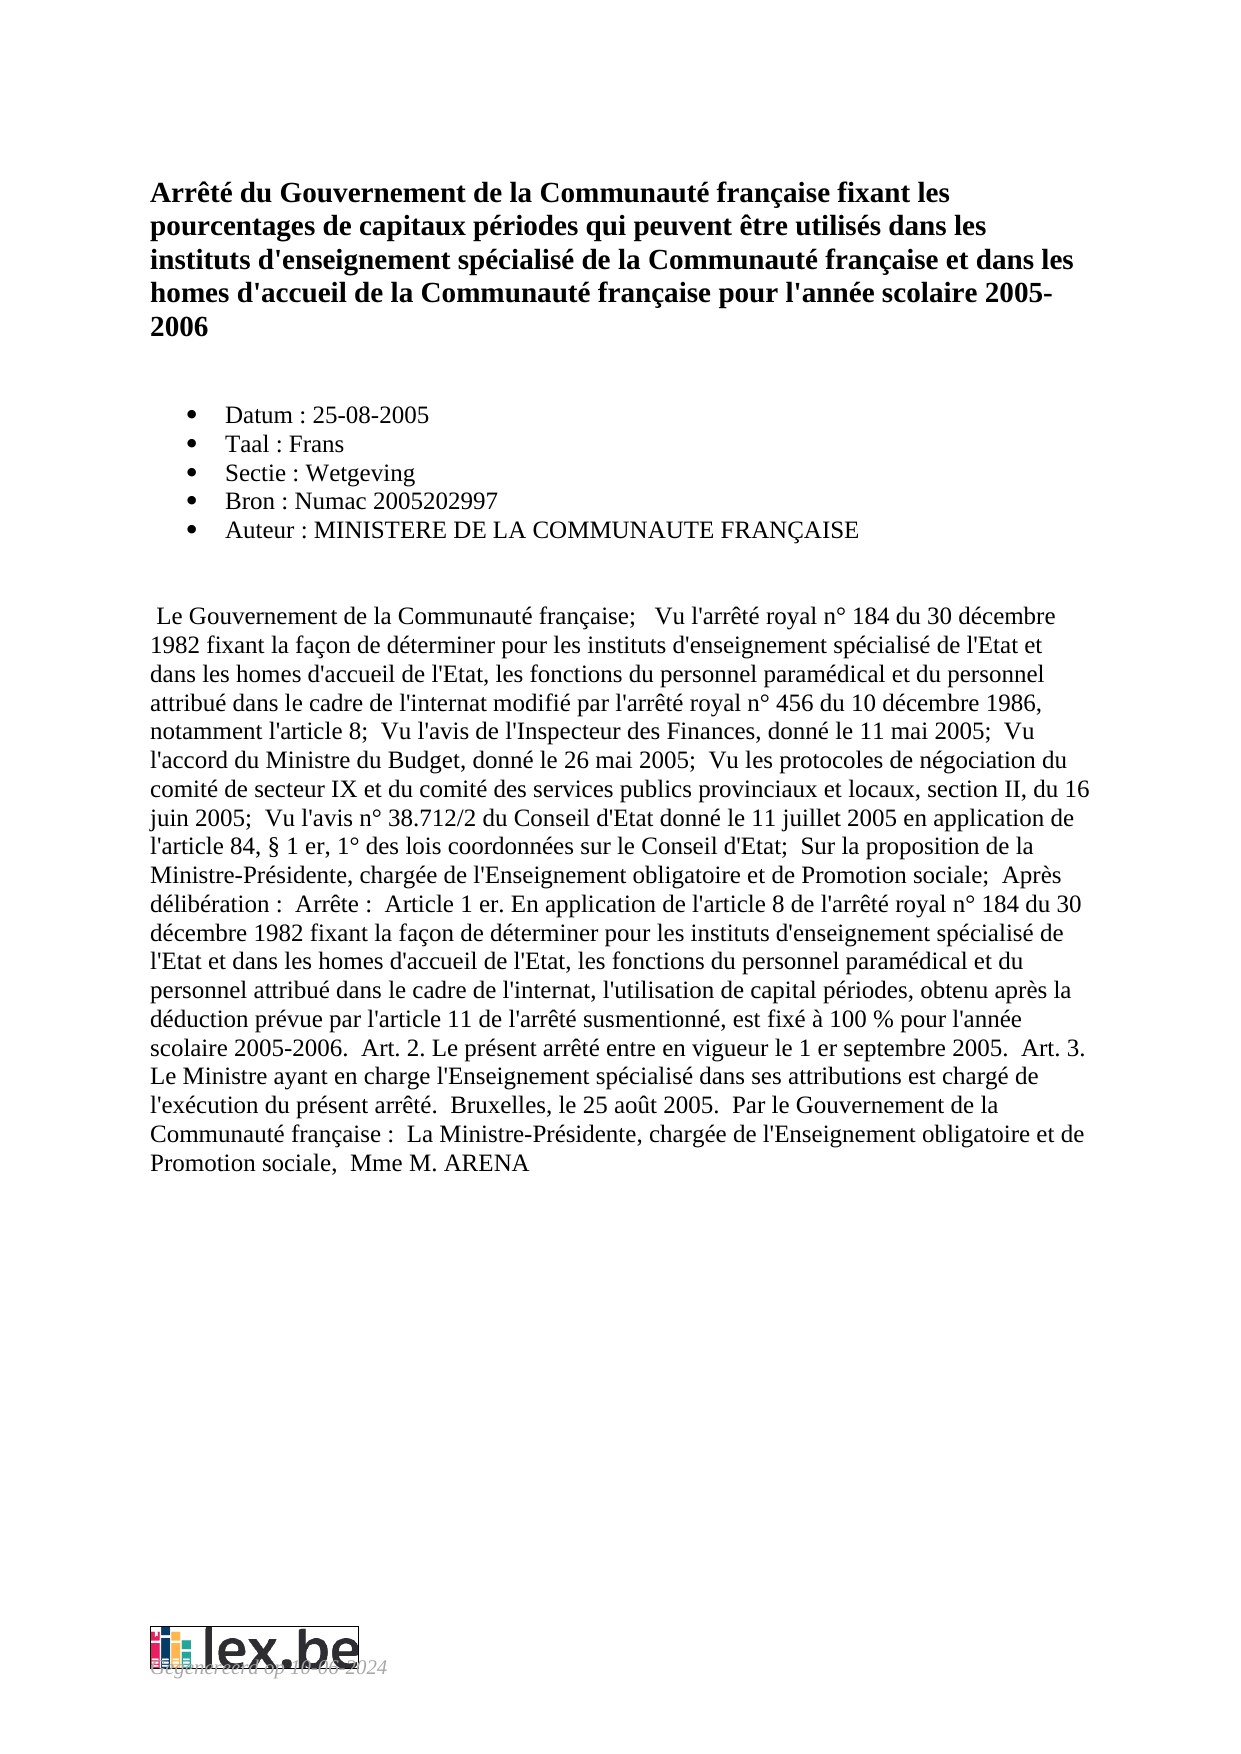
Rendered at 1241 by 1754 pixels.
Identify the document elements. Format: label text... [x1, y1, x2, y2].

list Taal : Frans [187, 429, 1090, 458]
subtitle Arrêté du Gouvernement de la Communauté française fixant les pourcentages de capitaux périodes qui peuvent être utilisés dans les instituts d'enseignement spécialisé de la Communauté française et dans les homes d'accueil de la Communauté française pour l'année scolaire 2005-2006 [150, 175, 1090, 343]
text Le Gouvernement de la Communauté française; Vu l'arrêté royal n° 184 du 30 décembre 1982 fixant la façon de déterminer pour les instituts d'enseignement spécialisé de l'Etat et dans les homes d'accueil de l'Etat, les fonctions du personnel paramédical et du personnel attribué dans le cadre de l'internat modifié par l'arrêté royal n° 456 du 10 décembre 1986, notamment l'article 8; Vu l'avis de l'Inspecteur des Finances, donné le 11 mai 2005; Vu l'accord du Ministre du Budget, donné le 26 mai 2005; Vu les protocoles de négociation du comité de secteur IX et du comité des services publics provinciaux et locaux, section II, du 16 juin 2005; Vu l'avis n° 38.712/2 du Conseil d'Etat donné le 11 juillet 2005 en application de l'article 84, § 1 er, 1° des lois coordonnées sur le Conseil d'Etat; Sur la proposition de la Ministre-Présidente, chargée de l'Enseignement obligatoire et de Promotion sociale; Après délibération : Arrête : Article 1 er. En application de l'article 8 de l'arrêté royal n° 184 du 30 décembre 1982 fixant la façon de déterminer pour les instituts d'enseignement spécialisé de l'Etat et dans les homes d'accueil de l'Etat, les fonctions du personnel paramédical et du personnel attribué dans le cadre de l'internat, l'utilisation de capital périodes, obtenu après la déduction prévue par l'article 11 de l'arrêté susmentionné, est fixé à 100 % pour l'année scolaire 2005-2006. Art. 2. Le présent arrêté entre en vigueur le 1 er septembre 2005. Art. 3. Le Ministre ayant en charge l'Enseignement spécialisé dans ses attributions est chargé de l'exécution du présent arrêté. Bruxelles, le 25 août 2005. Par le Gouvernement de la Communauté française : La Ministre-Présidente, chargée de l'Enseignement obligatoire et de Promotion sociale, Mme M. ARENA [150, 601, 1090, 1176]
list Sectie : Wetgeving [187, 458, 1090, 486]
picture [151, 1627, 358, 1668]
list Bron : Numac 2005202997 [187, 486, 1090, 515]
list Auteur : MINISTERE DE LA COMMUNAUTE FRANÇAISE [187, 515, 1090, 544]
list Datum : 25-08-2005 [187, 400, 1090, 429]
